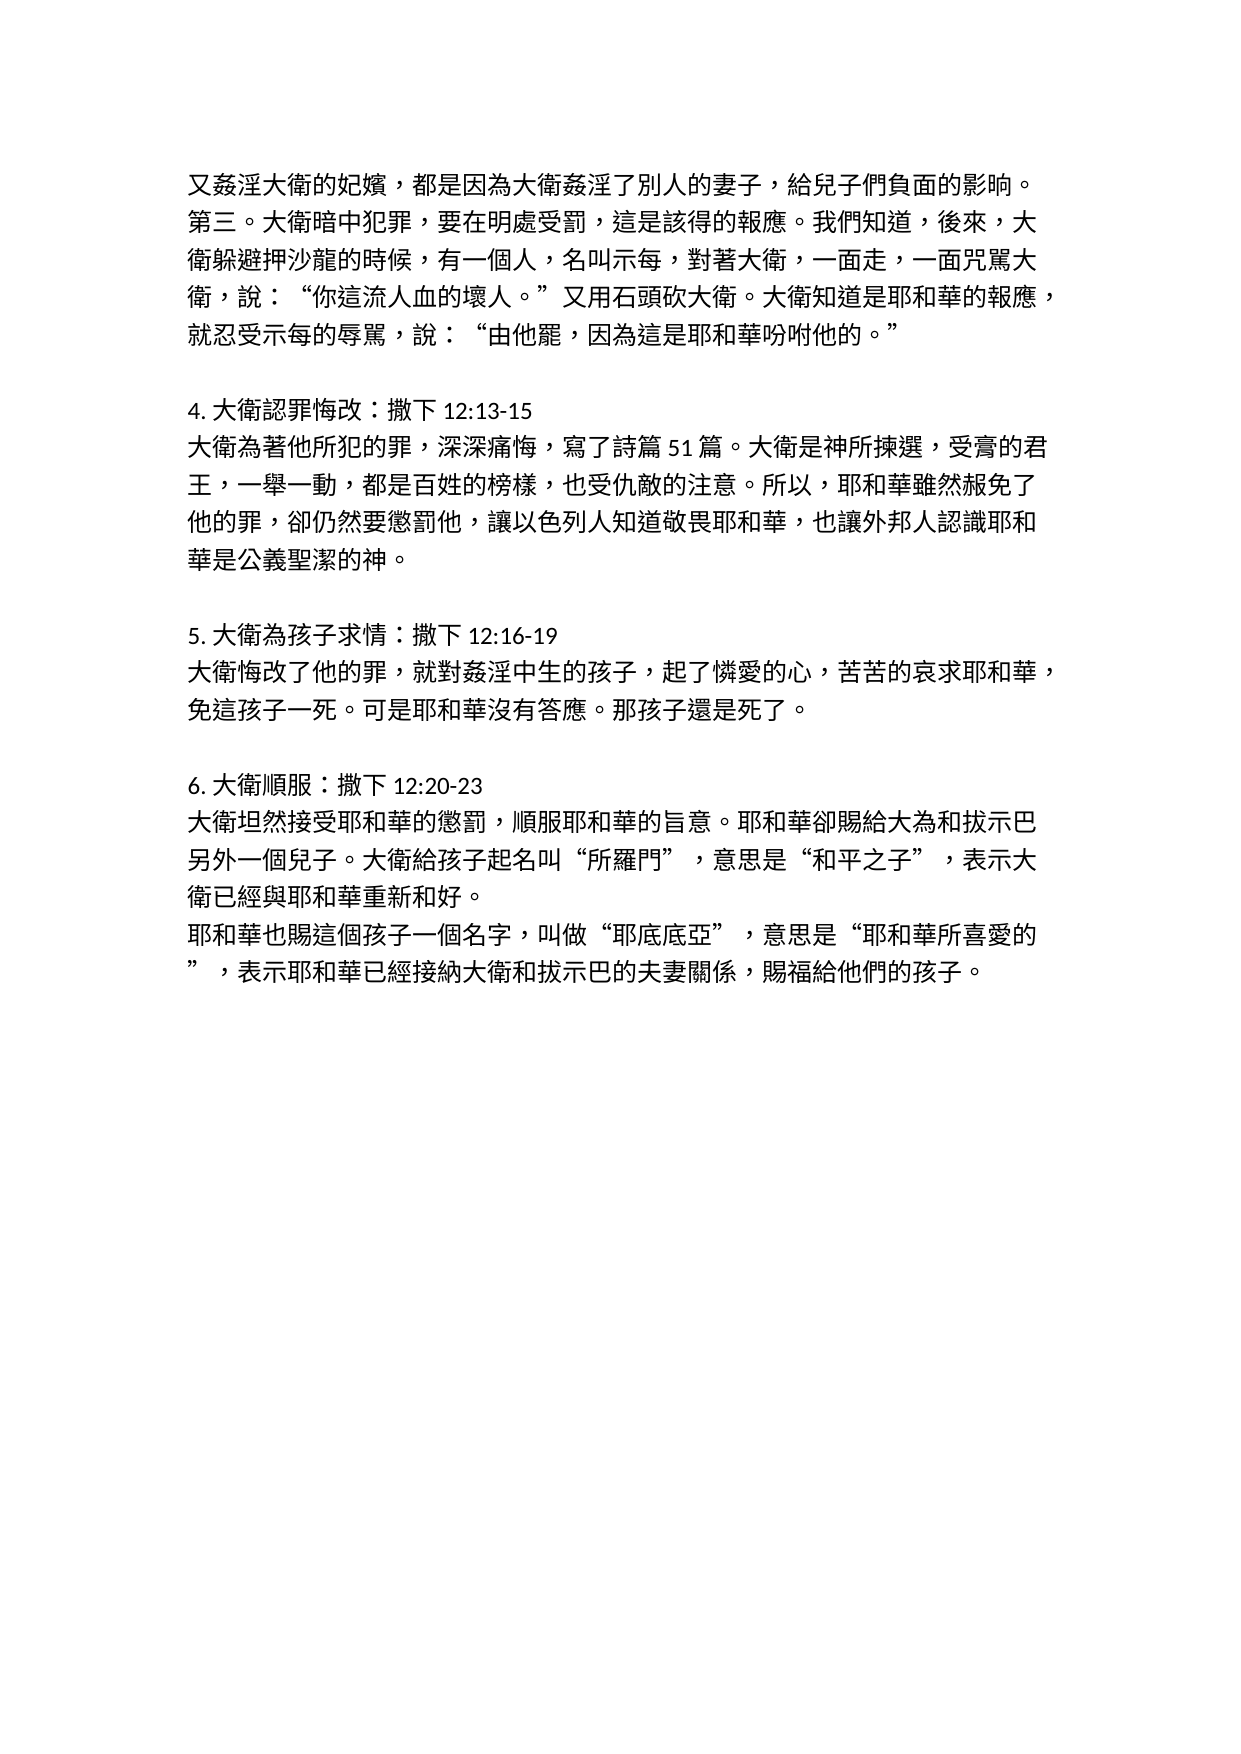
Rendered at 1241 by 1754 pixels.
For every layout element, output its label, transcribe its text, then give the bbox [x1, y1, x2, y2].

text 6. 大衛順服：撒下12:20-23 [187, 764, 1053, 802]
text 大衛坦然接受耶和華的懲罰，順服耶和華的旨意。耶和華卻賜給大為和拔示巴另外一個兒子。大衛給孩子起名叫“所羅門”，意思是“和平之子”，表示大衛已經與耶和華重新和好。 [187, 802, 1053, 914]
text 耶和華也賜這個孩子一個名字，叫做“耶底底亞”，意思是“耶和華所喜愛的”，表示耶和華已經接納大衛和拔示巴的夫妻關係，賜福給他們的孩子。 [187, 914, 1053, 989]
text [187, 164, 1053, 202]
text 第三。大衛暗中犯罪，要在明處受罰，這是該得的報應。我們知道，後來，大衛躲避押沙龍的時候，有一個人，名叫示每，對著大衛，一面走，一面咒駡大衛，說：“你這流人血的壞人。”又用石頭砍大衛。大衛知道是耶和華的報應，就忍受示每的辱駡，說：“由他罷，因為這是耶和華吩咐他的。” [187, 202, 1053, 352]
text 大衛為著他所犯的罪，深深痛悔，寫了詩篇51篇。大衛是神所揀選，受膏的君王，一舉一動，都是百姓的榜樣，也受仇敵的注意。所以，耶和華雖然赧免了他的罪，卻仍然要懲罰他，讓以色列人知道敬畏耶和華，也讓外邦人認識耶和華是公義聖潔的神。 [187, 427, 1053, 577]
text 4. 大衛認罪悔改：撒下12:13-15 [187, 389, 1053, 427]
text 大衛悔改了他的罪，就對姦淫中生的孩子，起了憐愛的心，苦苦的哀求耶和華，免這孩子一死。可是耶和華沒有答應。那孩子還是死了。 [187, 652, 1053, 727]
text 5. 大衛為孩子求情：撒下12:16-19 [187, 614, 1053, 652]
